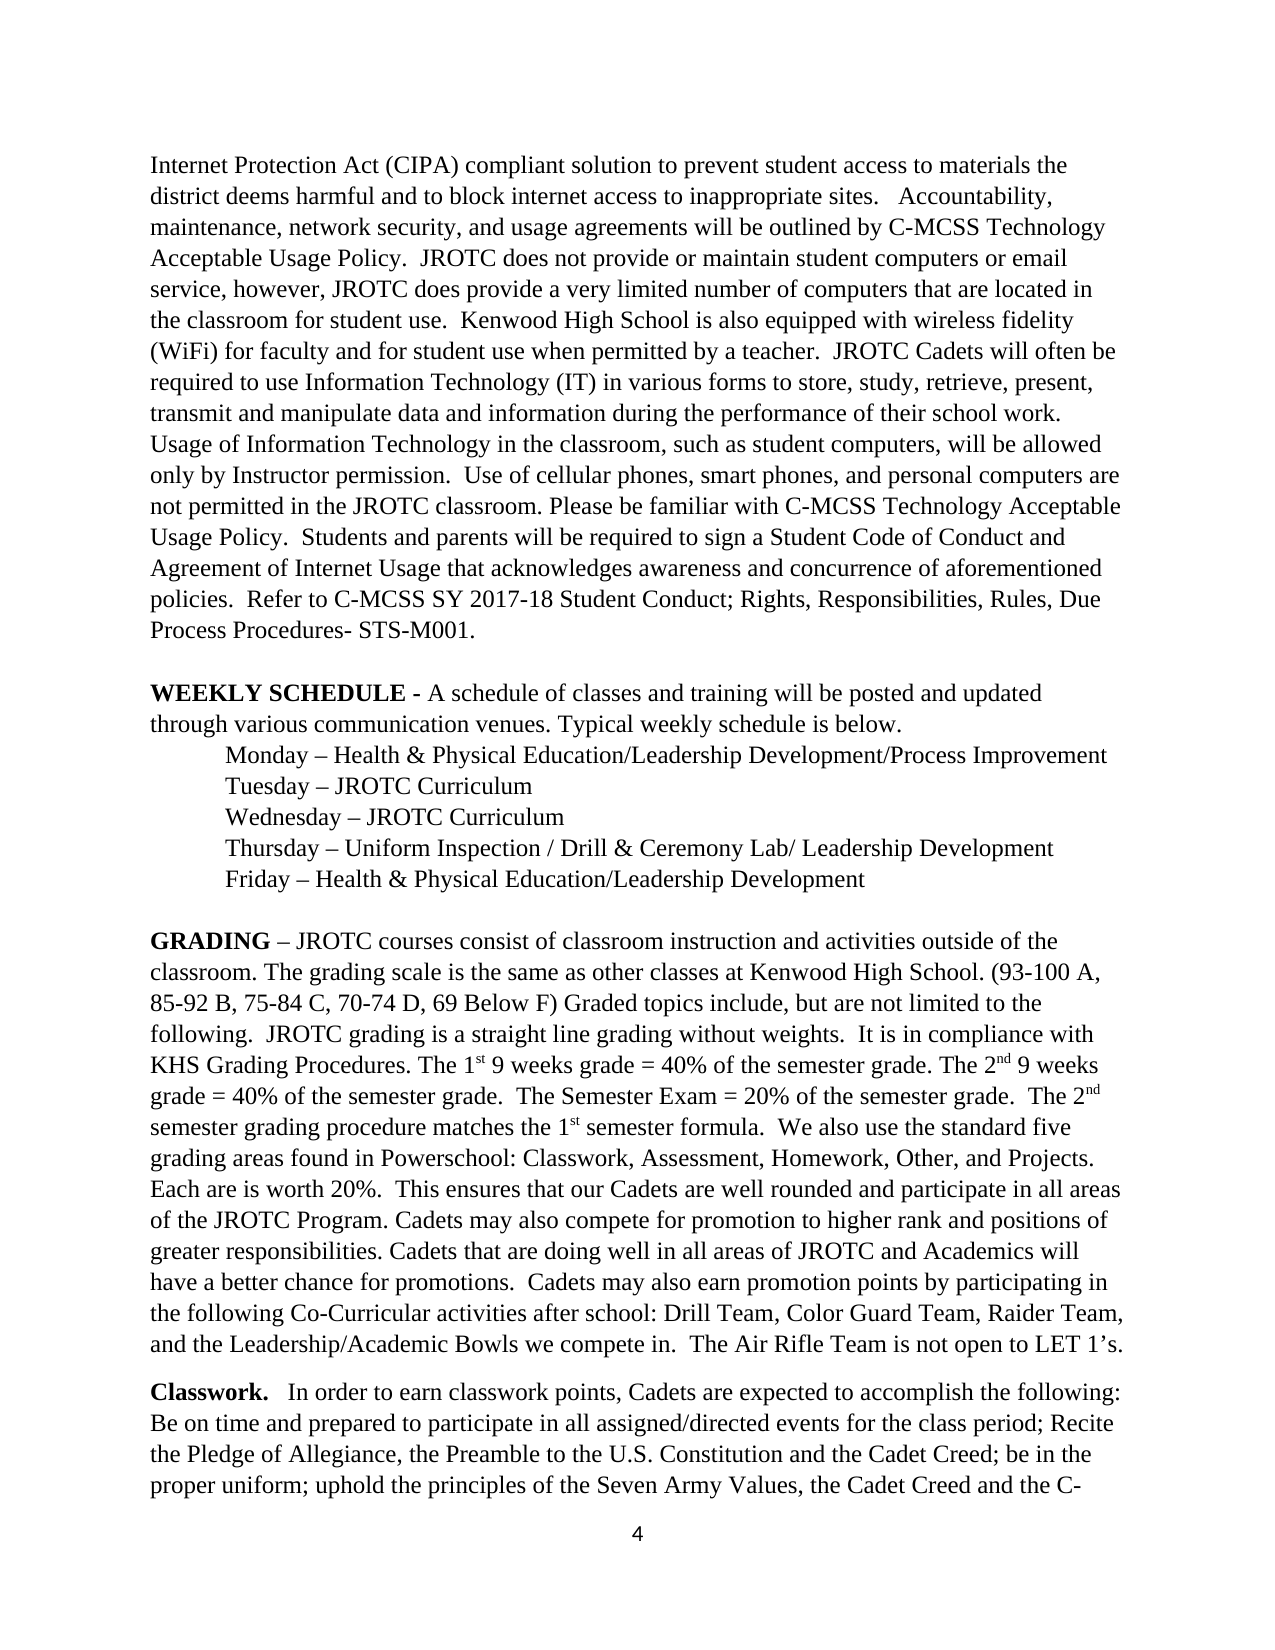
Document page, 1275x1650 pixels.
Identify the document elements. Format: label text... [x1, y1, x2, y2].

text Tuesday – JROTC Curriculum [150, 771, 1125, 799]
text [150, 1377, 1125, 1499]
text Wednesday – JROTC Curriculum [150, 802, 1125, 831]
text Friday – Health & Physical Education/Leadership Development [150, 864, 1125, 893]
text Thursday – Uniform Inspection / Drill & Ceremony Lab/ Leadership Development [150, 833, 1125, 862]
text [150, 150, 1125, 644]
text WEEKLY SCHEDULE - A schedule of classes and training will be posted and updated through various communication venues. Typical weekly schedule is below. [150, 678, 1125, 737]
text GRADING – JROTC courses consist of classroom instruction and activities outside of the classroom. The grading scale is the same as other classes at Kenwood High School. (93-100 A, 85-92 B, 75-84 C, 70-74 D, 69 Below F) Graded topics include, but are not limited to the following. JROTC grading is a straight line grading without weights. It is in compliance with KHS Grading Procedures. The 1st 9 weeks grade = 40% of the semester grade. The 2nd 9 weeks grade = 40% of the semester grade. The Semester Exam = 20% of the semester grade. The 2nd semester grading procedure matches the 1st semester formula. We also use the standard five grading areas found in Powerschool: Classwork, Assessment, Homework, Other, and Projects. Each are is worth 20%. This ensures that our Cadets are well rounded and participate in all areas of the JROTC Program. Cadets may also compete for promotion to higher rank and positions of greater responsibilities. Cadets that are doing well in all areas of JROTC and Academics will have a better chance for promotions. Cadets may also earn promotion points by participating in the following Co-Curricular activities after school: Drill Team, Color Guard Team, Raider Team, and the Leadership/Academic Bowls we compete in. The Air Rifle Team is not open to LET 1’s. [150, 926, 1125, 1358]
text Monday – Health & Physical Education/Leadership Development/Process Improvement [150, 740, 1125, 768]
